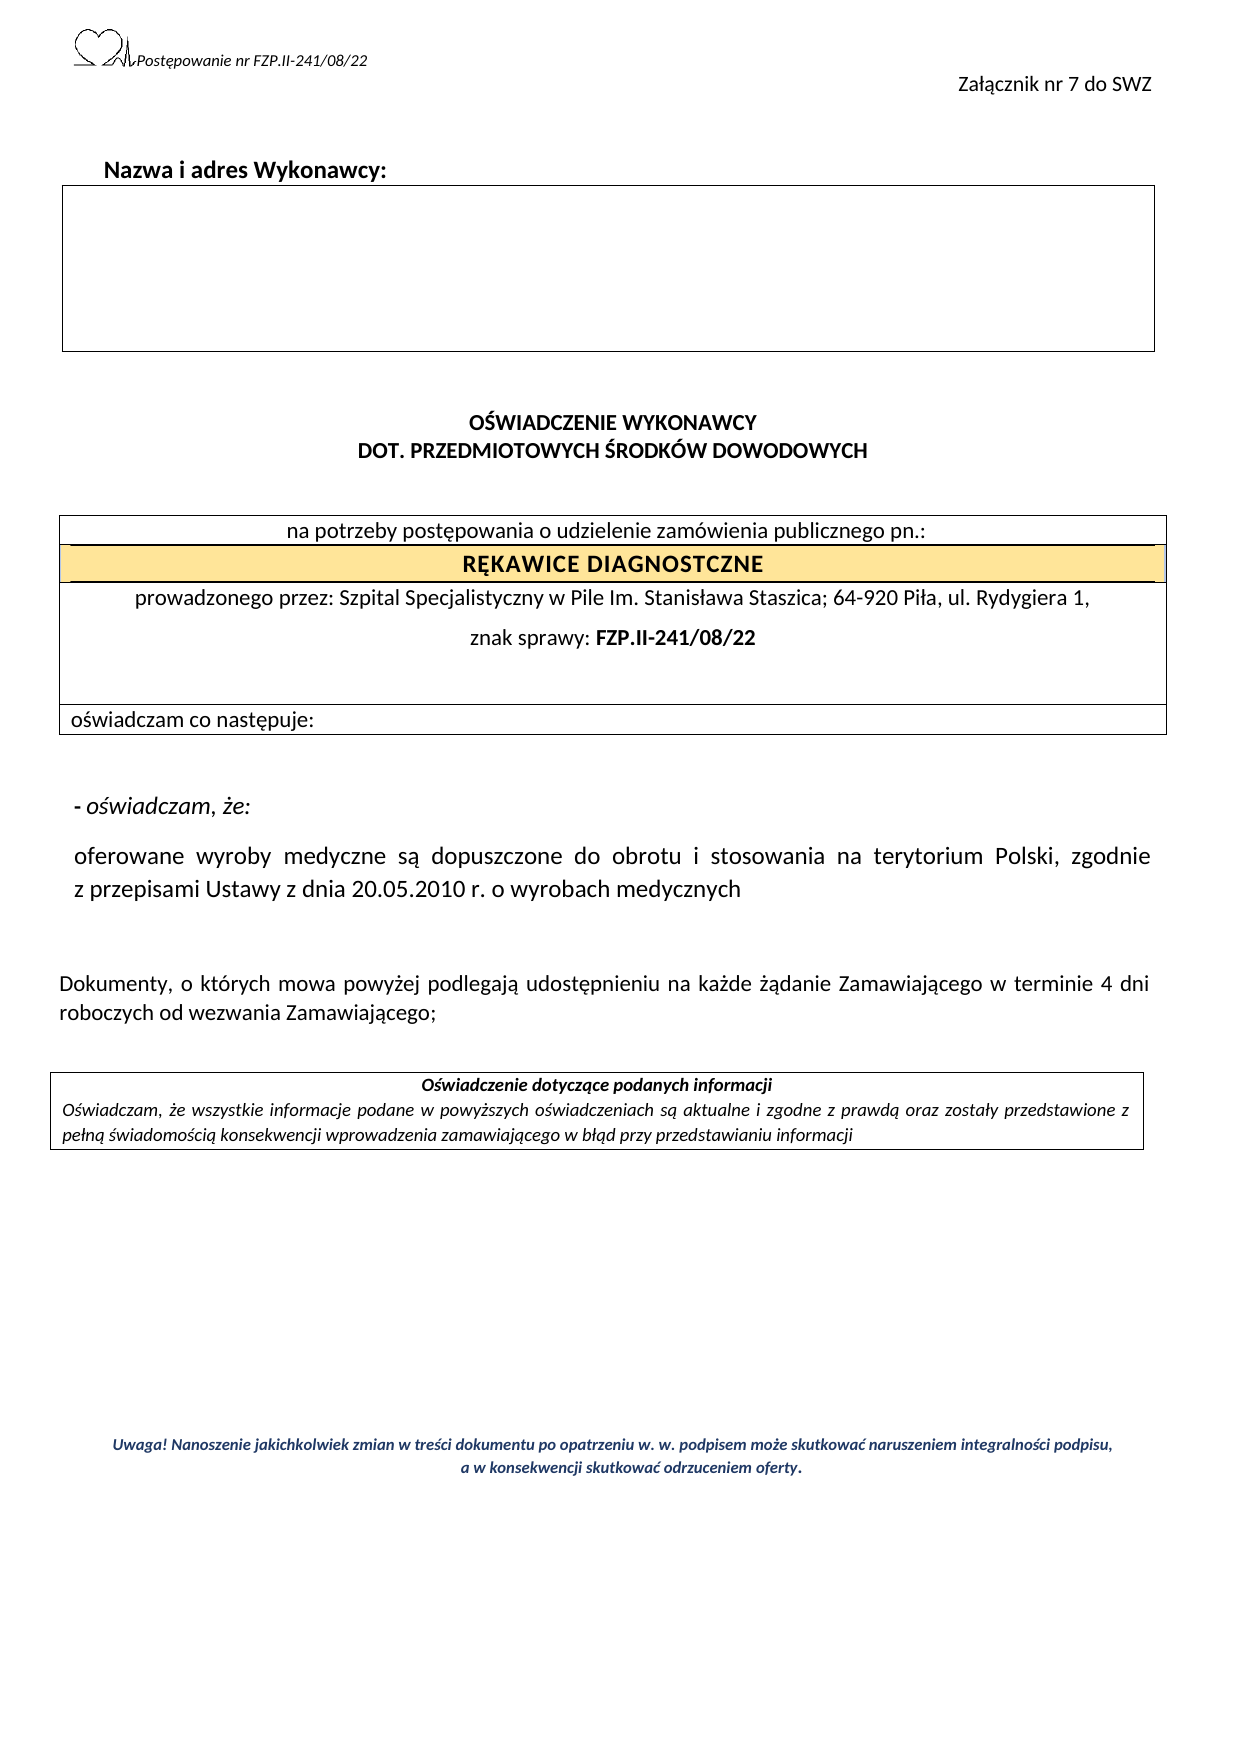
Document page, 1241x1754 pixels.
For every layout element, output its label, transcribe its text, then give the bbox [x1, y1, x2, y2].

table_cell oświadczam co następuje: [60, 705, 1166, 733]
text Załącznik nr 7 do SWZ [74, 70, 1152, 97]
picture [73, 29, 137, 67]
text DOT. PRZEDMIOTOWYCH ŚRODKÓW DOWODOWYCH [74, 436, 1152, 464]
text OŚWIADCZENIE WYKONAWCY [74, 408, 1152, 436]
text a w konsekwencji skutkować odrzuceniem oferty. [111, 1456, 1152, 1479]
table_header Oświadczenie dotyczące podanych informacji Oświadczam, że wszystkie informacje podane w powyższych oświadczeniach są aktualne i zgodne z prawdą oraz zostały przedstawione z pełną świadomością konsekwencji wprowadzenia zamawiającego w błąd przy przedstawianiu informacji [51, 1073, 1143, 1149]
text Uwaga! Nanoszenie jakichkolwiek zmian w treści dokumentu po opatrzeniu w. w. podpisem może skutkować naruszeniem integralności podpisu, [74, 1434, 1152, 1455]
table_cell prowadzonego przez: Szpital Specjalistyczny w Pile Im. Stanisława Staszica; 64-920 Piła, ul. Rydygiera 1, znak sprawy: FZP.II-241/08/22 [60, 583, 1166, 704]
text Dokumenty, o których mowa powyżej podlegają udostępnieniu na każde żądanie Zamawiającego w terminie 4 dni roboczych od wezwania Zamawiającego; [59, 969, 1152, 1026]
text - oświadczam, że: [74, 791, 1152, 821]
text Nazwa i adres Wykonawcy: [103, 154, 1152, 185]
table_header [63, 186, 1154, 351]
text oferowane wyroby medyczne są dopuszczone do obrotu i stosowania na terytorium Polski, zgodnie z przepisami Ustawy z dnia 20.05.2010 r. o wyrobach medycznych [74, 840, 1152, 903]
table_header na potrzeby postępowania o udzielenie zamówienia publicznego pn.: [60, 516, 1166, 544]
